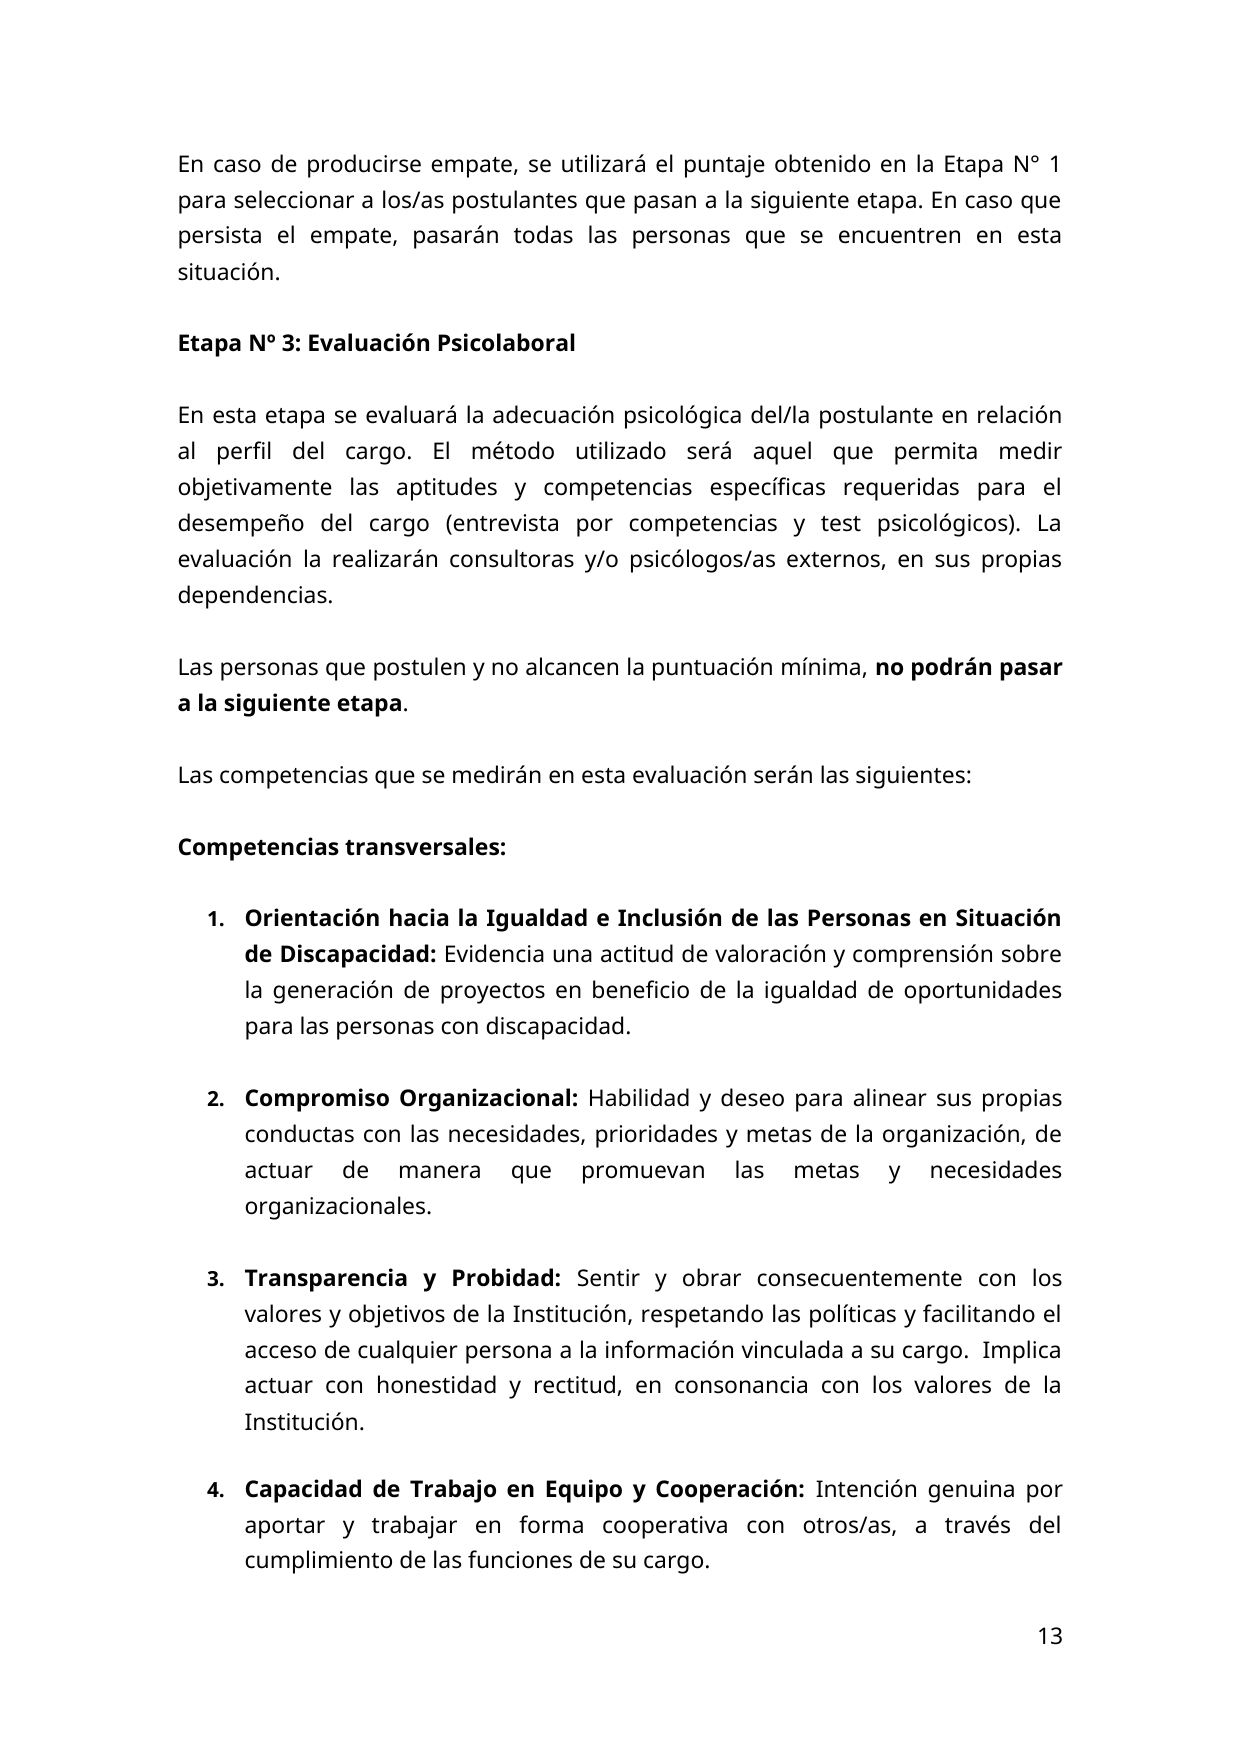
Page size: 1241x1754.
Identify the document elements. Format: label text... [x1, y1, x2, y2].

list Transparencia y Probidad: Sentir y obrar consecuentemente con los valores y objetivos de la Institución, respetando las políticas y facilitando el acceso de cualquier persona a la información vinculada a su cargo. Implica actuar con honestidad y rectitud, en consonancia con los valores de la Institución. [207, 1262, 1063, 1437]
text Las competencias que se medirán en esta evaluación serán las siguientes: [177, 758, 1063, 790]
text Etapa Nº 3: Evaluación Psicolaboral [177, 327, 1063, 358]
list Capacidad de Trabajo en Equipo y Cooperación: Intención genuina por aportar y trabajar en forma cooperativa con otros/as, a través del cumplimiento de las funciones de su cargo. [207, 1473, 1063, 1576]
text En esta etapa se evaluará la adecuación psicológica del/la postulante en relación al perfil del cargo. El método utilizado será aquel que permita medir objetivamente las aptitudes y competencias específicas requeridas para el desempeño del cargo (entrevista por competencias y test psicológicos). La evaluación la realizarán consultoras y/o psicólogos/as externos, en sus propias dependencias. [177, 399, 1063, 610]
text Las personas que postulen y no alcancen la puntuación mínima, no podrán pasar a la siguiente etapa. [177, 651, 1063, 718]
list Compromiso Organizacional: Habilidad y deseo para alinear sus propias conductas con las necesidades, prioridades y metas de la organización, de actuar de manera que promuevan las metas y necesidades organizacionales. [207, 1082, 1063, 1221]
text En caso de producirse empate, se utilizará el puntaje obtenido en la Etapa N° 1 para seleccionar a los/as postulantes que pasan a la siguiente etapa. En caso que persista el empate, pasarán todas las personas que se encuentren en esta situación. [177, 148, 1063, 287]
text Competencias transversales: [177, 830, 1063, 862]
list Orientación hacia la Igualdad e Inclusión de las Personas en Situación de Discapacidad: Evidencia una actitud de valoración y comprensión sobre la generación de proyectos en beneficio de la igualdad de oportunidades para las personas con discapacidad. [207, 902, 1063, 1041]
